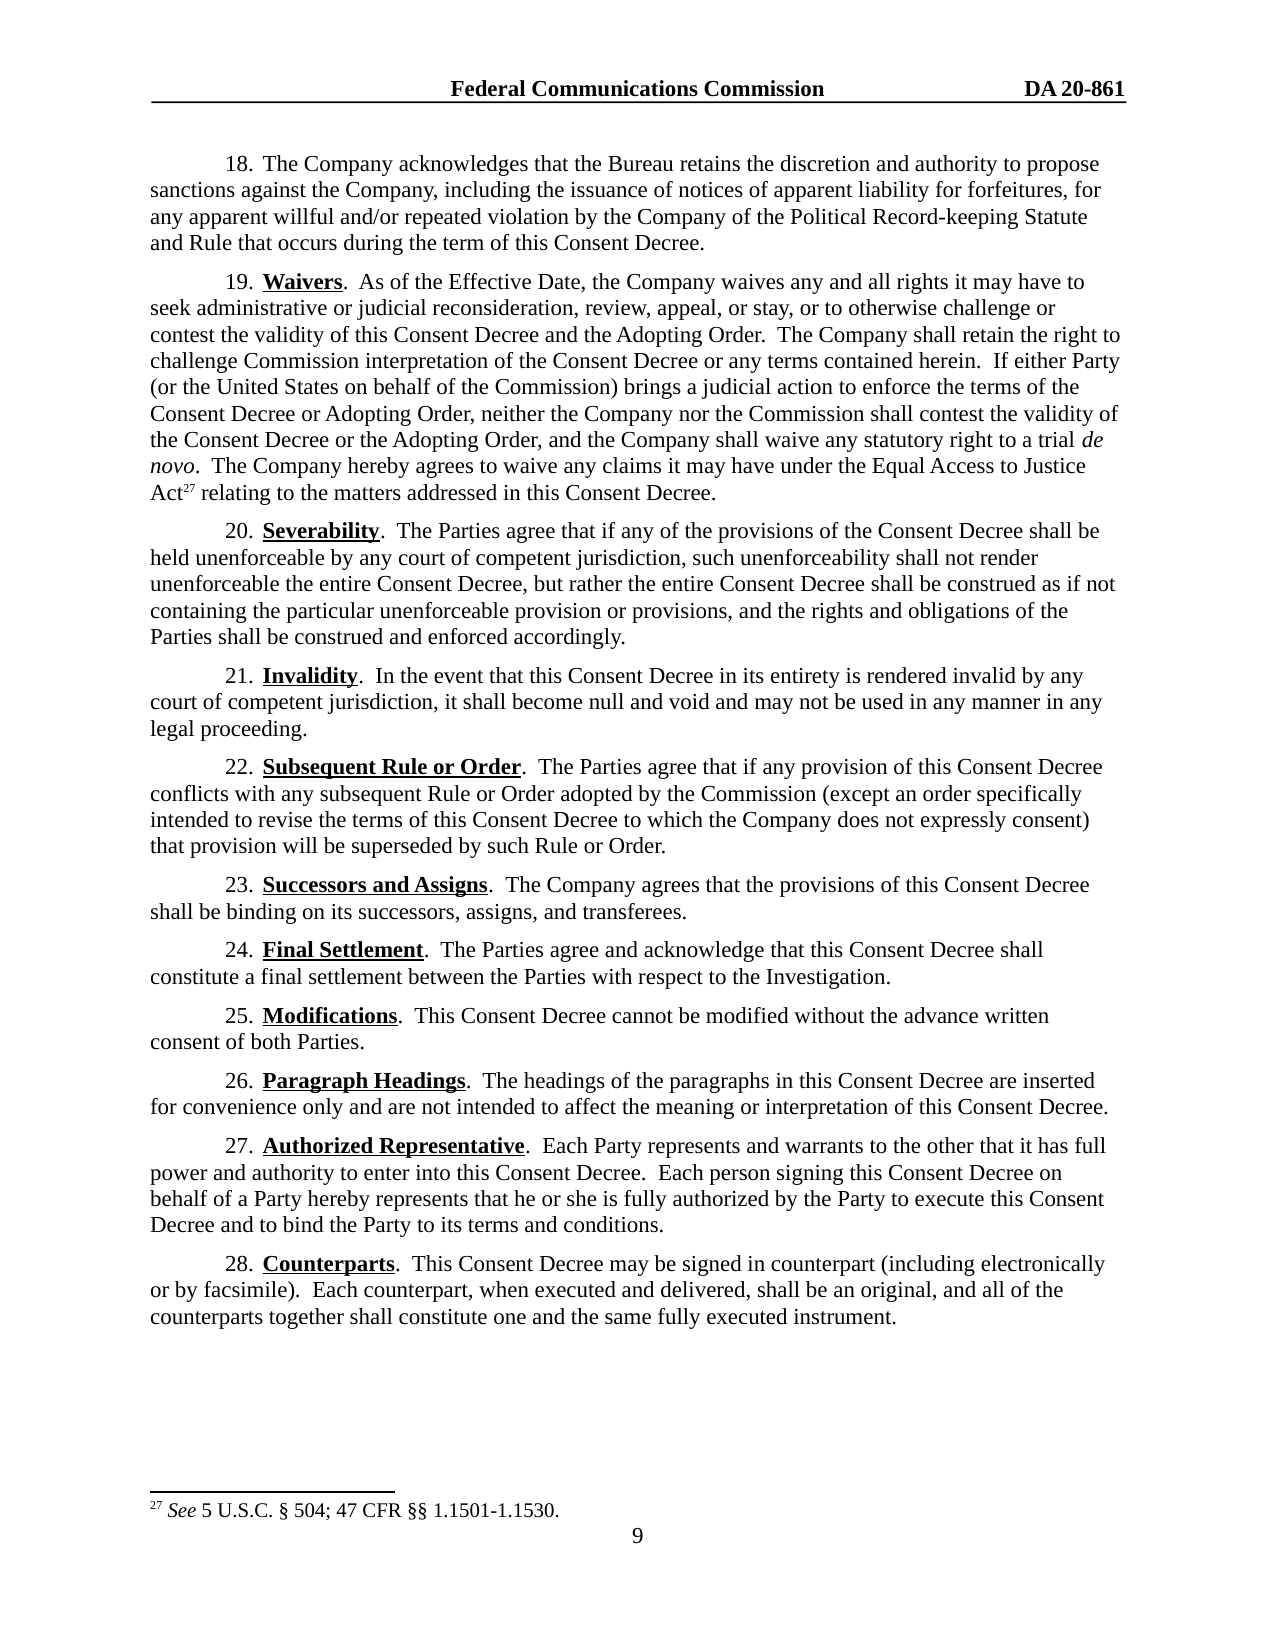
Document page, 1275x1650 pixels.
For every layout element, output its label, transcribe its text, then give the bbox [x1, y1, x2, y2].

text Invalidity. In the event that this Consent Decree in its entirety is rendered invalid by any court of competent jurisdiction, it shall become null and void and may not be used in any manner in any legal proceeding. [150, 662, 1125, 741]
text Severability. The Parties agree that if any of the provisions of the Consent Decree shall be held unenforceable by any court of competent jurisdiction, such unenforceability shall not render unenforceable the entire Consent Decree, but rather the entire Consent Decree shall be construed as if not containing the particular unenforceable provision or provisions, and the rights and obligations of the Parties shall be construed and enforced accordingly. [150, 518, 1125, 649]
text Counterparts. This Consent Decree may be signed in counterpart (including electronically or by facsimile). Each counterpart, when executed and delivered, shall be an original, and all of the counterparts together shall constitute one and the same fully executed instrument. [150, 1250, 1125, 1329]
text The Company acknowledges that the Bureau retains the discretion and authority to propose sanctions against the Company, including the issuance of notices of apparent liability for forfeitures, for any apparent willful and/or repeated violation by the Company of the Political Record-keeping Statute and Rule that occurs during the term of this Consent Decree. [150, 150, 1125, 255]
text Paragraph Headings. The headings of the paragraphs in this Consent Decree are inserted for convenience only and are not intended to affect the meaning or interpretation of this Consent Decree. [150, 1067, 1125, 1120]
text Waivers. As of the Effective Date, the Company waives any and all rights it may have to seek administrative or judicial reconsideration, review, appeal, or stay, or to otherwise challenge or contest the validity of this Consent Decree and the Adopting Order. The Company shall retain the right to challenge Commission interpretation of the Consent Decree or any terms contained herein. If either Party (or the United States on behalf of the Commission) brings a judicial action to enforce the terms of the Consent Decree or Adopting Order, neither the Company nor the Commission shall contest the validity of the Consent Decree or the Adopting Order, and the Company shall waive any statutory right to a trial de novo. The Company hereby agrees to waive any claims it may have under the Equal Access to Justice Act relating to the matters addressed in this Consent Decree. [150, 268, 1125, 505]
text Modifications. This Consent Decree cannot be modified without the advance written consent of both Parties. [150, 1002, 1125, 1054]
text Final Settlement. The Parties agree and acknowledge that this Consent Decree shall constitute a final settlement between the Parties with respect to the Investigation. [150, 937, 1125, 989]
text Subsequent Rule or Order. The Parties agree that if any provision of this Consent Decree conflicts with any subsequent Rule or Order adopted by the Commission (except an order specifically intended to revise the terms of this Consent Decree to which the Company does not expressly consent) that provision will be superseded by such Rule or Order. [150, 753, 1125, 859]
text Successors and Assigns. The Company agrees that the provisions of this Consent Decree shall be binding on its successors, assigns, and transferees. [150, 871, 1125, 924]
text Authorized Representative. Each Party represents and warrants to the other that it has full power and authority to enter into this Consent Decree. Each person signing this Consent Decree on behalf of a Party hereby represents that he or she is fully authorized by the Party to execute this Consent Decree and to bind the Party to its terms and conditions. [150, 1132, 1125, 1238]
